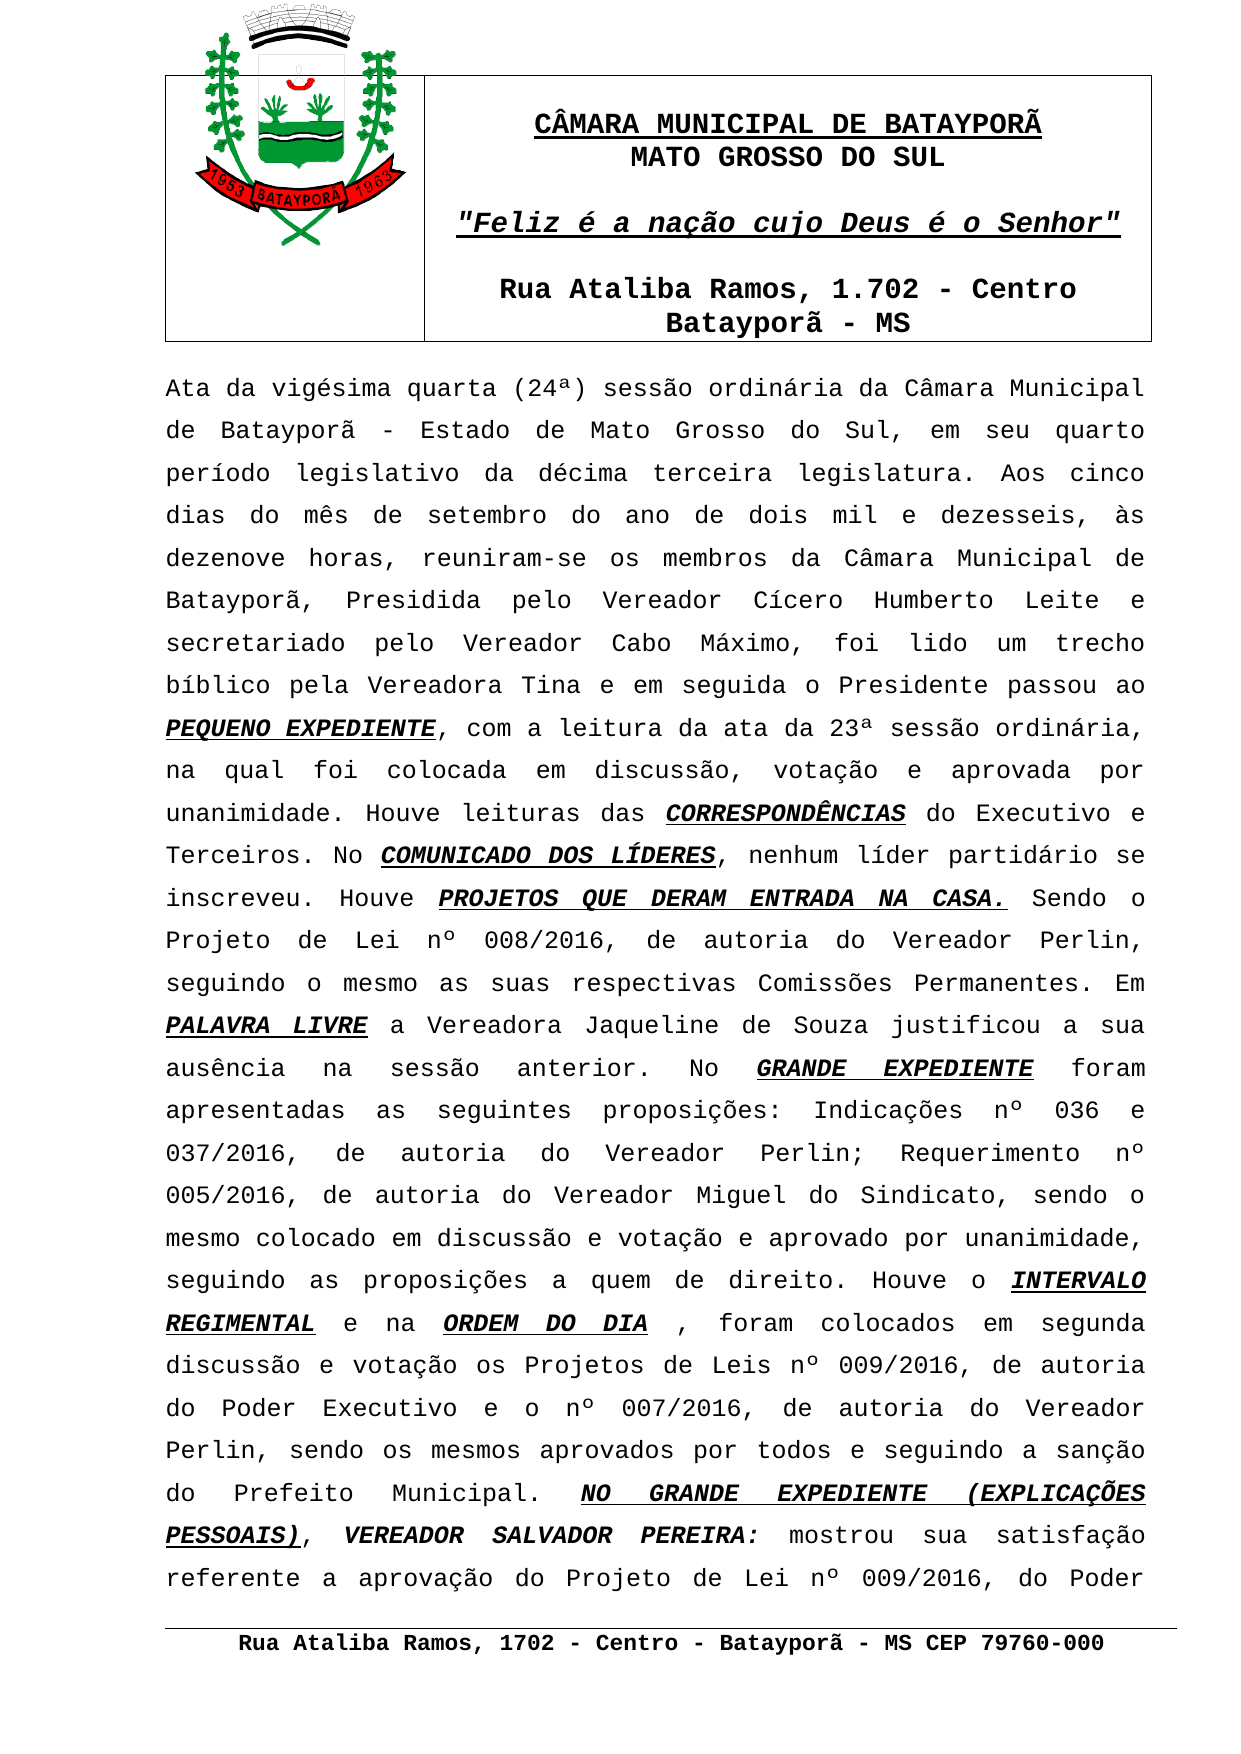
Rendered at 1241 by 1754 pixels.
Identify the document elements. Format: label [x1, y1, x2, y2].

text [165, 375, 1146, 1594]
